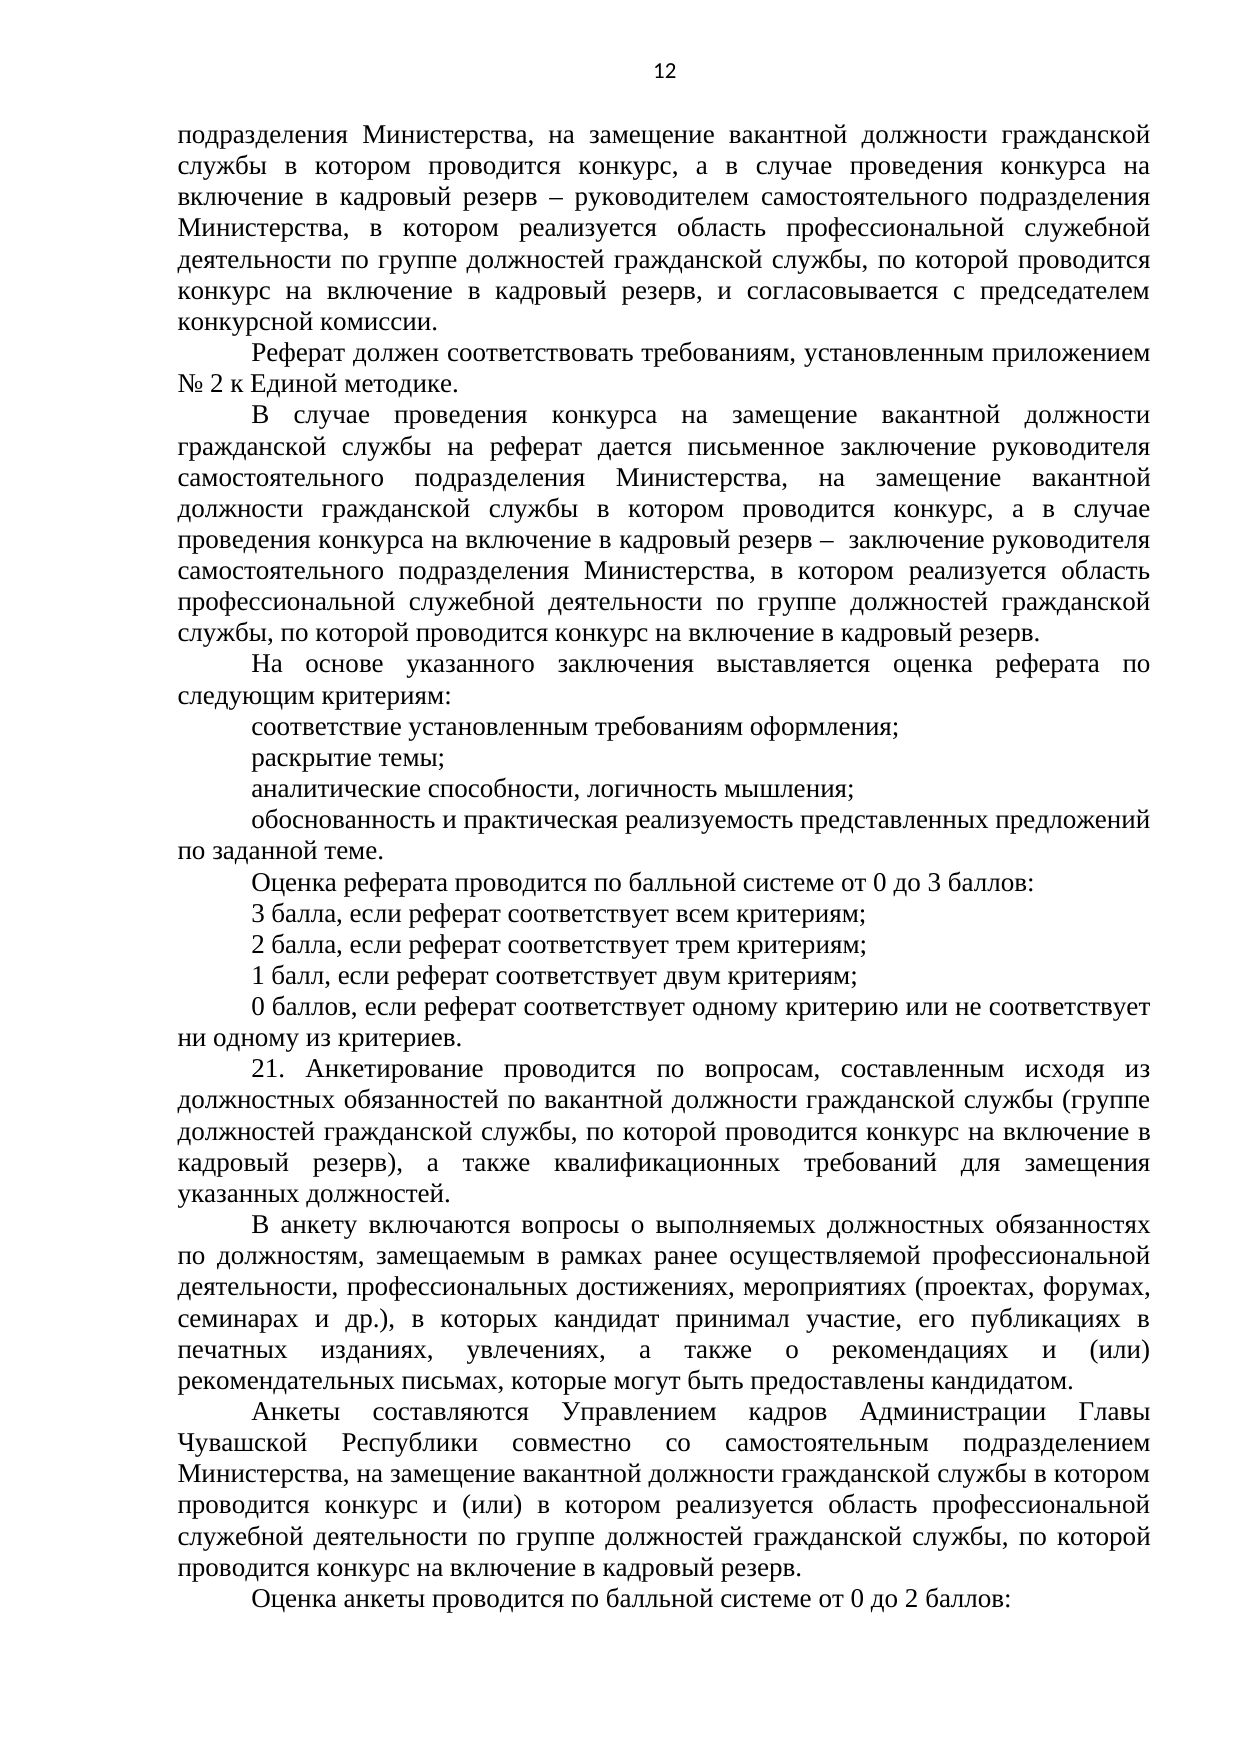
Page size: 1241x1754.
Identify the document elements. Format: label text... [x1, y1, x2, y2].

text 0 баллов, если реферат соответствует одному критерию или не соответствует ни одному из критериев. [177, 990, 1152, 1052]
text Анкеты составляются Управлением кадров Администрации Главы Чувашской Республики совместно со самостоятельным подразделением Министерства, на замещение вакантной должности гражданской службы в котором проводится конкурс и (или) в котором реализуется область профессиональной служебной деятельности по группе должностей гражданской службы, по которой проводится конкурс на включение в кадровый резерв. [177, 1395, 1152, 1582]
text 2 балла, если реферат соответствует трем критериям; [177, 928, 1152, 959]
text 21. Анкетирование проводится по вопросам, составленным исходя из должностных обязанностей по вакантной должности гражданской службы (группе должностей гражданской службы, по которой проводится конкурс на включение в кадровый резерв), а также квалификационных требований для замещения указанных должностей. [177, 1052, 1152, 1208]
text раскрытие темы; [177, 741, 1152, 772]
text В случае проведения конкурса на замещение вакантной должности гражданской службы на реферат дается письменное заключение руководителя самостоятельного подразделения Министерства, на замещение вакантной должности гражданской службы в котором проводится конкурс, а в случае проведения конкурса на включение в кадровый резерв – заключение руководителя самостоятельного подразделения Министерства, в котором реализуется область профессиональной служебной деятельности по группе должностей гражданской службы, по которой проводится конкурс на включение в кадровый резерв. [177, 398, 1152, 648]
text 1 балл, если реферат соответствует двум критериям; [177, 959, 1152, 990]
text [177, 118, 1152, 336]
text На основе указанного заключения выставляется оценка реферата по следующим критериям: [177, 648, 1152, 710]
text 3 балла, если реферат соответствует всем критериям; [177, 897, 1152, 928]
text Реферат должен соответствовать требованиям, установленным приложением № 2 к Единой методике. [177, 336, 1152, 398]
text Оценка анкеты проводится по балльной системе от 0 до 2 баллов: [177, 1582, 1152, 1613]
text аналитические способности, логичность мышления; [177, 772, 1152, 803]
text соответствие установленным требованиям оформления; [177, 710, 1152, 741]
text В анкету включаются вопросы о выполняемых должностных обязанностях по должностям, замещаемым в рамках ранее осуществляемой профессиональной деятельности, профессиональных достижениях, мероприятиях (проектах, форумах, семинарах и др.), в которых кандидат принимал участие, его публикациях в печатных изданиях, увлечениях, а также о рекомендациях и (или) рекомендательных письмах, которые могут быть предоставлены кандидатом. [177, 1208, 1152, 1395]
text Оценка реферата проводится по балльной системе от 0 до 3 баллов: [177, 866, 1152, 897]
text обоснованность и практическая реализуемость представленных предложений по заданной теме. [177, 803, 1152, 866]
